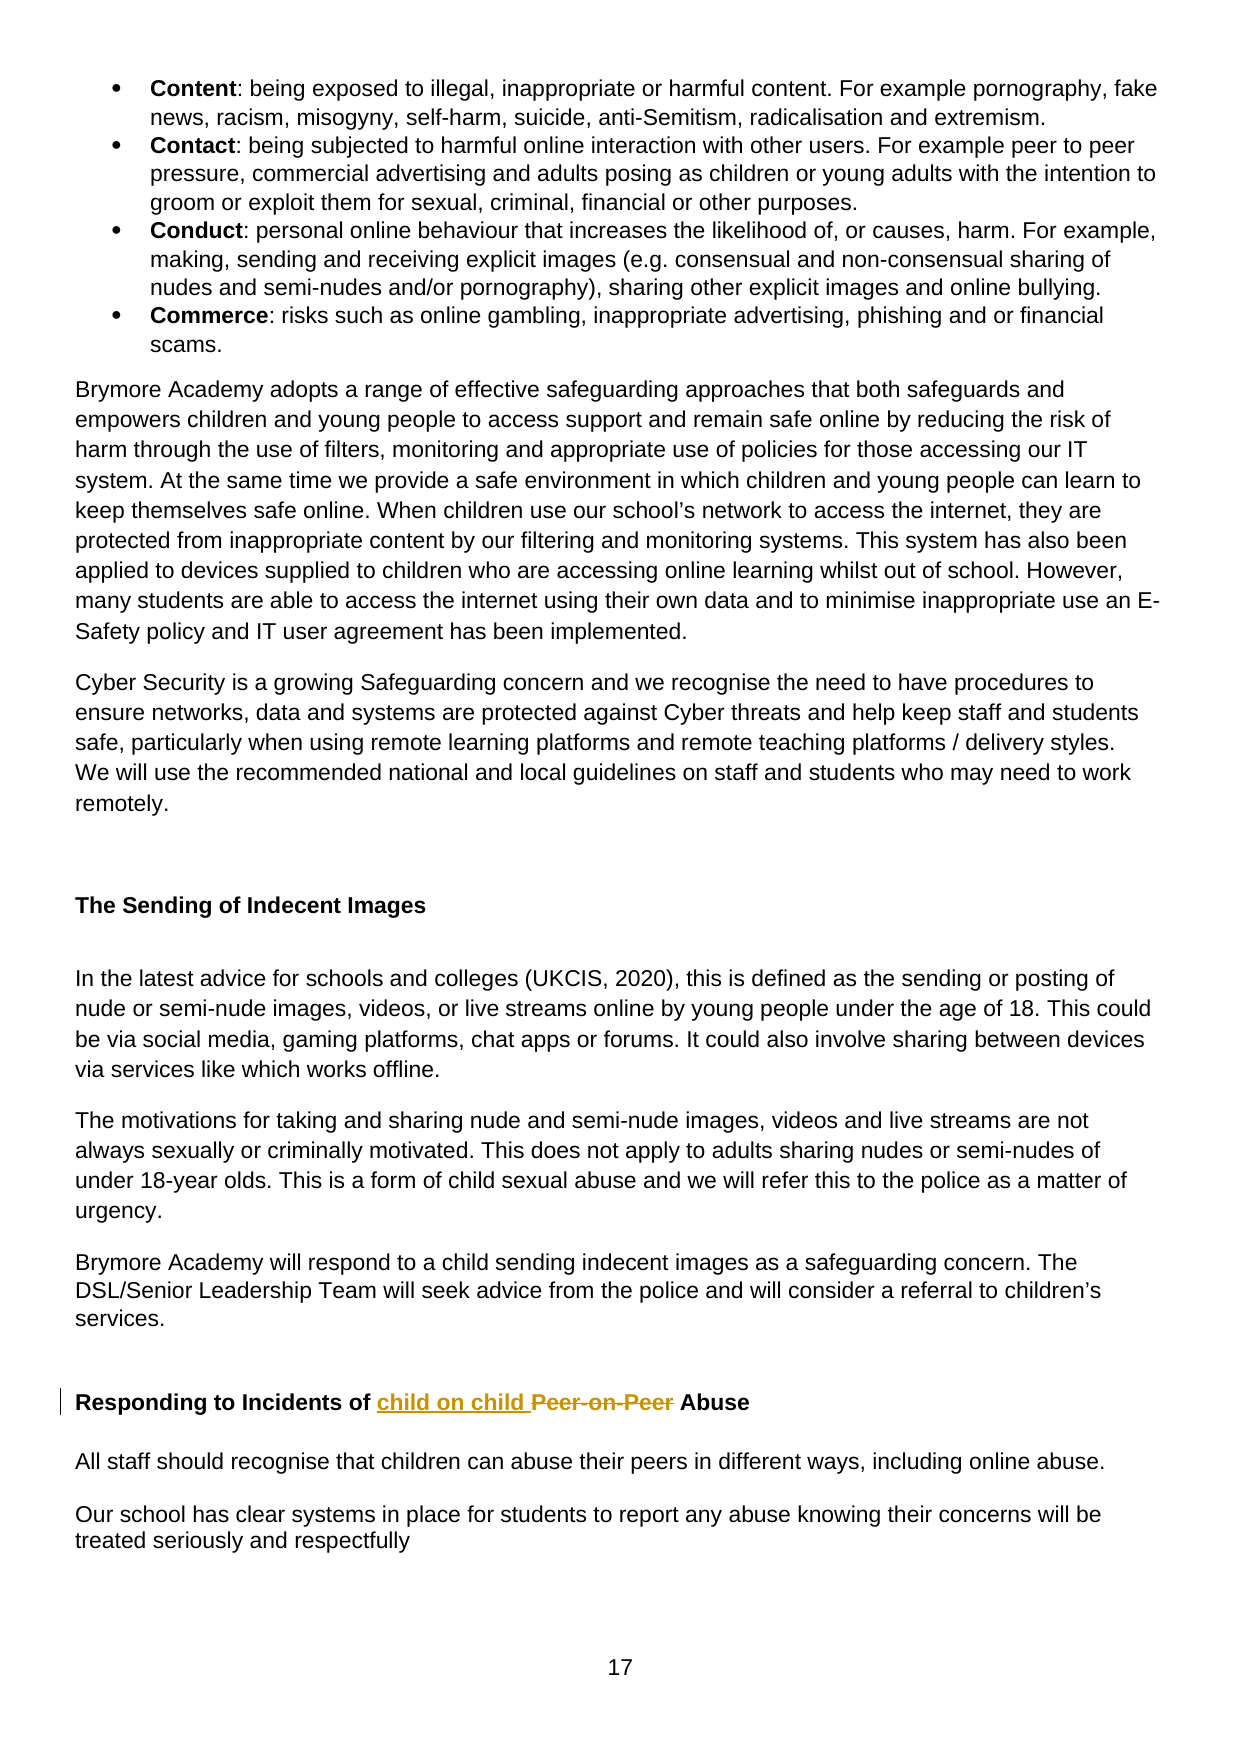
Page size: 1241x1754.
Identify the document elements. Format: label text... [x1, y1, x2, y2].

list Commerce: risks such as online gambling, inappropriate advertising, phishing and or financial scams. [112, 302, 1165, 357]
text The motivations for taking and sharing nude and semi-nude images, videos and live streams are not always sexually or criminally motivated. This does not apply to adults sharing nudes or semi-nudes of under 18-year olds. This is a form of child sexual abuse and we will refer this to the police as a matter of urgency. [75, 1107, 1165, 1224]
text Brymore Academy will respond to a child sending indecent images as a safeguarding concern. The DSL/Senior Leadership Team will seek advice from the police and will consider a referral to children’s services. [75, 1248, 1135, 1332]
subtitle The Sending of Indecent Images [75, 892, 1165, 918]
list Conduct: personal online behaviour that increases the likelihood of, or causes, harm. For example, making, sending and receiving explicit images (e.g. consensual and non-consensual sharing of nudes and semi-nudes and/or pornography), sharing other explicit images and online bullying. [112, 217, 1165, 300]
text Brymore Academy adopts a range of effective safeguarding approaches that both safeguards and empowers children and young people to access support and remain safe online by reducing the risk of harm through the use of filters, monitoring and appropriate use of policies for those accessing our IT system. At the same time we provide a safe environment in which children and young people can learn to keep themselves safe online. When children use our school’s network to access the internet, they are protected from inappropriate content by our filtering and monitoring systems. This system has also been applied to devices supplied to children who are accessing online learning whilst out of school. However, many students are able to access the internet using their own data and to minimise inappropriate use an E-Safety policy and IT user agreement has been implemented. [75, 376, 1165, 644]
subtitle Responding to Incidents of Abuse [75, 1388, 1165, 1415]
text In the latest advice for schools and colleges (UKCIS, 2020), this is defined as the sending or posting of nude or semi-nude images, videos, or live streams online by young people under the age of 18. This could be via social media, gaming platforms, chat apps or forums. It could also involve sharing between devices via services like which works offline. [75, 965, 1165, 1082]
text Cyber Security is a growing Safeguarding concern and we recognise the need to have procedures to ensure networks, data and systems are protected against Cyber threats and help keep staff and students safe, particularly when using remote learning platforms and remote teaching platforms / delivery styles. We will use the recommended national and local guidelines on staff and students who may need to work remotely. [75, 669, 1165, 816]
text All staff should recognise that children can abuse their peers in different ways, including online abuse. [75, 1448, 1165, 1474]
list Contact: being subjected to harmful online interaction with other users. For example peer to peer pressure, commercial advertising and adults posing as children or young adults with the intention to groom or exploit them for sexual, criminal, financial or other purposes. [112, 132, 1165, 215]
text Our school has clear systems in place for students to report any abuse knowing their concerns will be treated seriously and respectfully [75, 1501, 1165, 1553]
list Content: being exposed to illegal, inappropriate or harmful content. For example pornography, fake news, racism, misogyny, self-harm, suicide, anti-Semitism, radicalisation and extremism. [112, 75, 1165, 130]
